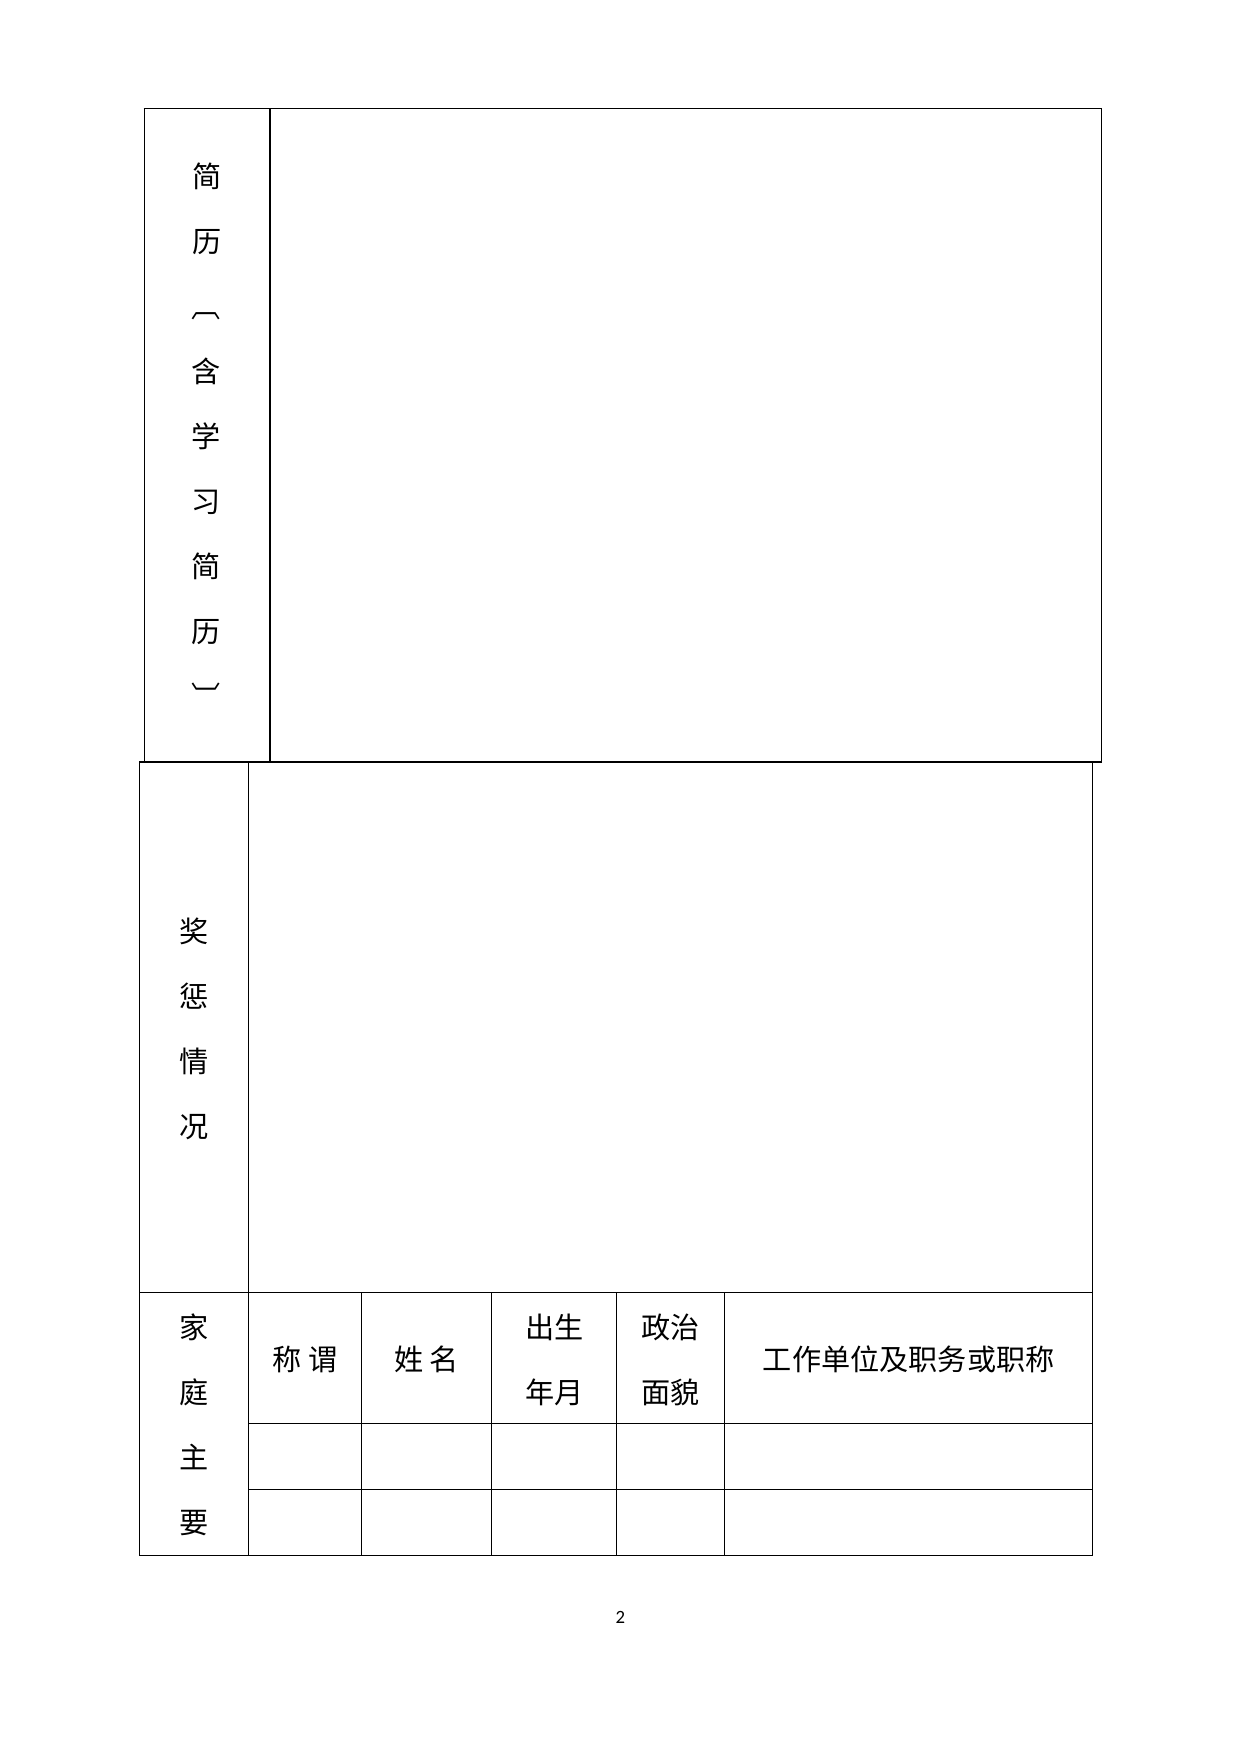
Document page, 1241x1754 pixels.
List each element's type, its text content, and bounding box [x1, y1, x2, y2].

table_cell 姓 名 [362, 1293, 491, 1423]
table_cell [617, 1490, 724, 1555]
table_cell [725, 1424, 1092, 1489]
table_cell [362, 1490, 491, 1555]
table_cell [362, 1424, 491, 1489]
table_cell 出生 年月 [492, 1293, 616, 1423]
table_cell 奖 惩 情 况 [140, 763, 248, 1292]
table_cell 工作单位及职务或职称 [725, 1293, 1092, 1423]
table_cell [492, 1424, 616, 1489]
table_cell [249, 1490, 361, 1555]
table_cell 称 谓 [249, 1293, 361, 1423]
table_cell 政治 面貌 [617, 1293, 724, 1423]
table_cell [271, 109, 1101, 761]
table_cell [492, 1490, 616, 1555]
table_cell [249, 763, 1092, 1292]
table_cell [617, 1424, 724, 1489]
table_cell [249, 1424, 361, 1489]
table_cell [725, 1490, 1092, 1555]
table_cell 简 历 ︹ 含 学 习 简 历 ︺ [145, 109, 269, 761]
table_cell 家 庭 主 要 成 员 及 重 要 社 会 关 系 [140, 1293, 248, 1555]
